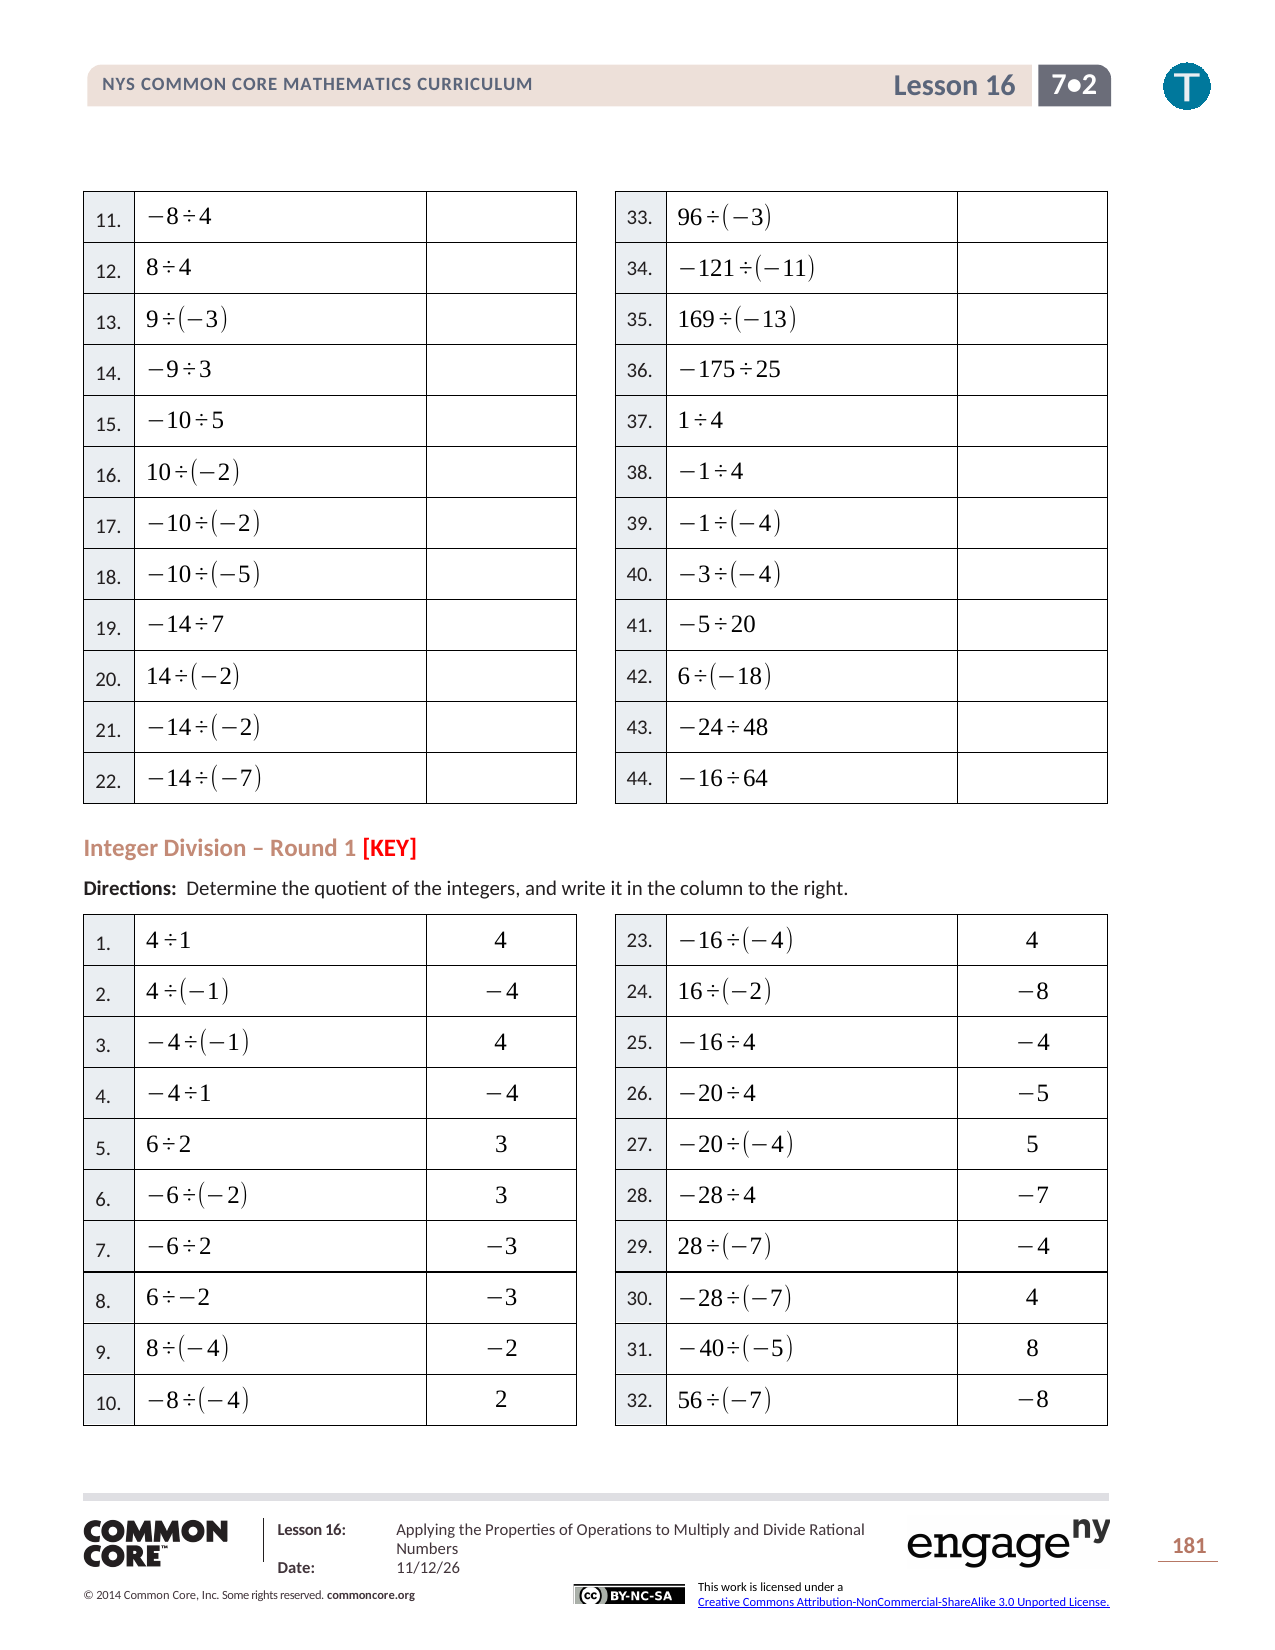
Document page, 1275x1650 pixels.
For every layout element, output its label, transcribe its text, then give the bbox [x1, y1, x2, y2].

table_cell [135, 294, 426, 344]
table_cell [958, 192, 1107, 242]
table_cell [427, 243, 576, 293]
picture [572, 1584, 685, 1604]
table_cell [577, 1016, 615, 1067]
table_cell [616, 1221, 666, 1271]
table_cell [427, 966, 576, 1016]
table_cell [958, 549, 1107, 599]
table_cell [427, 753, 576, 803]
table_cell [958, 447, 1107, 497]
table_cell [577, 1374, 615, 1424]
table_cell [135, 1273, 426, 1322]
text Directions: Determine the quotient of the integers, and write it in the column to the right. [83, 875, 1108, 900]
table_cell [667, 1221, 957, 1271]
table_cell [135, 396, 426, 446]
table_header [667, 915, 957, 965]
table_cell [667, 966, 957, 1016]
table_cell [135, 1324, 426, 1373]
table_cell [135, 600, 426, 650]
table_cell [616, 753, 666, 803]
table_cell [958, 600, 1107, 650]
table_header [577, 914, 615, 965]
table_cell [84, 1273, 134, 1322]
table_cell [577, 1271, 615, 1322]
table_cell [135, 345, 426, 395]
table_cell [427, 294, 576, 344]
table_cell [84, 1221, 134, 1271]
table_cell [958, 294, 1107, 344]
table_cell [667, 1273, 957, 1322]
table_cell [667, 702, 957, 752]
table_cell [84, 1170, 134, 1220]
table_cell [427, 1375, 576, 1424]
table_cell [616, 498, 666, 548]
table_cell [667, 498, 957, 548]
table_cell [616, 192, 666, 242]
table_cell [667, 243, 957, 293]
table_cell [135, 1017, 426, 1067]
table_cell [427, 651, 576, 701]
table_cell [577, 1067, 615, 1118]
table_cell [577, 599, 615, 650]
table_cell [667, 1017, 957, 1067]
table_cell [667, 753, 957, 803]
table_cell [84, 192, 134, 242]
table_cell [135, 447, 426, 497]
table_cell [427, 1170, 576, 1220]
table_cell [958, 243, 1107, 293]
table_cell [667, 294, 957, 344]
table_cell [577, 395, 615, 446]
table_cell [84, 294, 134, 344]
table_cell [616, 447, 666, 497]
table_cell [616, 1068, 666, 1118]
table_cell [84, 600, 134, 650]
table_cell [577, 965, 615, 1016]
table_cell [667, 1170, 957, 1220]
table_cell [84, 1068, 134, 1118]
table_cell [427, 192, 576, 242]
table_cell [135, 651, 426, 701]
table_cell [84, 243, 134, 293]
table_cell [616, 294, 666, 344]
table_cell [958, 1170, 1107, 1220]
table_cell [84, 753, 134, 803]
table_cell [958, 1068, 1107, 1118]
table_cell [135, 243, 426, 293]
table_cell [135, 702, 426, 752]
table_cell [427, 549, 576, 599]
picture [906, 1515, 1110, 1569]
table_cell [616, 1273, 666, 1322]
table_cell [135, 192, 426, 242]
table_cell [577, 1323, 615, 1373]
table_cell [616, 345, 666, 395]
table_cell [667, 1119, 957, 1169]
table_cell [958, 1017, 1107, 1067]
table_cell [577, 701, 615, 752]
table_cell [616, 1170, 666, 1220]
table_cell [616, 1119, 666, 1169]
table_cell [84, 549, 134, 599]
table_cell [427, 345, 576, 395]
table_cell [577, 1220, 615, 1271]
table_cell [135, 1068, 426, 1118]
table_cell [135, 753, 426, 803]
table_cell [84, 702, 134, 752]
table_cell [958, 966, 1107, 1016]
table_cell [958, 1273, 1107, 1322]
table_cell [616, 396, 666, 446]
table_header [616, 915, 666, 965]
table_cell [958, 651, 1107, 701]
table_header [427, 915, 576, 965]
table_cell [667, 192, 957, 242]
table_cell [958, 1221, 1107, 1271]
table_cell [616, 651, 666, 701]
table_cell [958, 498, 1107, 548]
table_cell [427, 498, 576, 548]
table_cell [577, 548, 615, 599]
table_cell [427, 1017, 576, 1067]
table_cell [577, 650, 615, 701]
table_cell [84, 1017, 134, 1067]
table_cell [427, 702, 576, 752]
table_cell [427, 600, 576, 650]
table_cell [667, 396, 957, 446]
table_cell [616, 549, 666, 599]
table_cell [135, 1375, 426, 1424]
table_cell [135, 1119, 426, 1169]
table_cell [616, 243, 666, 293]
table_cell [667, 447, 957, 497]
table_cell [667, 1375, 957, 1424]
table_cell [667, 600, 957, 650]
table_cell [667, 549, 957, 599]
table_cell [616, 1375, 666, 1424]
table_cell [135, 966, 426, 1016]
table_cell [616, 600, 666, 650]
table_cell [958, 396, 1107, 446]
table_cell [427, 447, 576, 497]
table_cell [427, 1324, 576, 1373]
table_cell [577, 752, 615, 803]
table_cell [667, 1324, 957, 1373]
table_cell [427, 1068, 576, 1118]
table_cell [577, 293, 615, 344]
table_cell [135, 1170, 426, 1220]
table_cell [427, 1273, 576, 1322]
table_cell [958, 345, 1107, 395]
table_cell [577, 344, 615, 395]
table_cell [135, 498, 426, 548]
table_cell [667, 651, 957, 701]
table_cell [84, 966, 134, 1016]
table_cell [616, 966, 666, 1016]
table_cell [84, 498, 134, 548]
text Integer Division – Round 1 [KEY] [83, 833, 1108, 862]
table_cell [667, 1068, 957, 1118]
table_cell [427, 396, 576, 446]
table_cell [958, 1375, 1107, 1424]
table_cell [84, 1119, 134, 1169]
table_cell [577, 1118, 615, 1169]
table_cell [84, 651, 134, 701]
table_cell [84, 396, 134, 446]
table_cell [577, 242, 615, 293]
table_header [958, 915, 1107, 965]
table_cell [427, 1221, 576, 1271]
table_cell [84, 1324, 134, 1373]
table_cell [84, 345, 134, 395]
table_cell [616, 1017, 666, 1067]
table_cell [427, 1119, 576, 1169]
table_cell [577, 1169, 615, 1220]
table_cell [135, 549, 426, 599]
table_cell [577, 497, 615, 548]
table_header [84, 915, 134, 965]
table_cell [84, 447, 134, 497]
table_cell [616, 1324, 666, 1373]
table_header [135, 915, 426, 965]
picture [79, 1515, 232, 1572]
table_cell [958, 1324, 1107, 1373]
table_cell [958, 1119, 1107, 1169]
table_cell [577, 446, 615, 497]
table_cell [135, 1221, 426, 1271]
table_cell [958, 753, 1107, 803]
table_cell [667, 345, 957, 395]
table_cell [958, 702, 1107, 752]
table_cell [616, 702, 666, 752]
table_cell [577, 191, 615, 242]
table_cell [84, 1375, 134, 1424]
